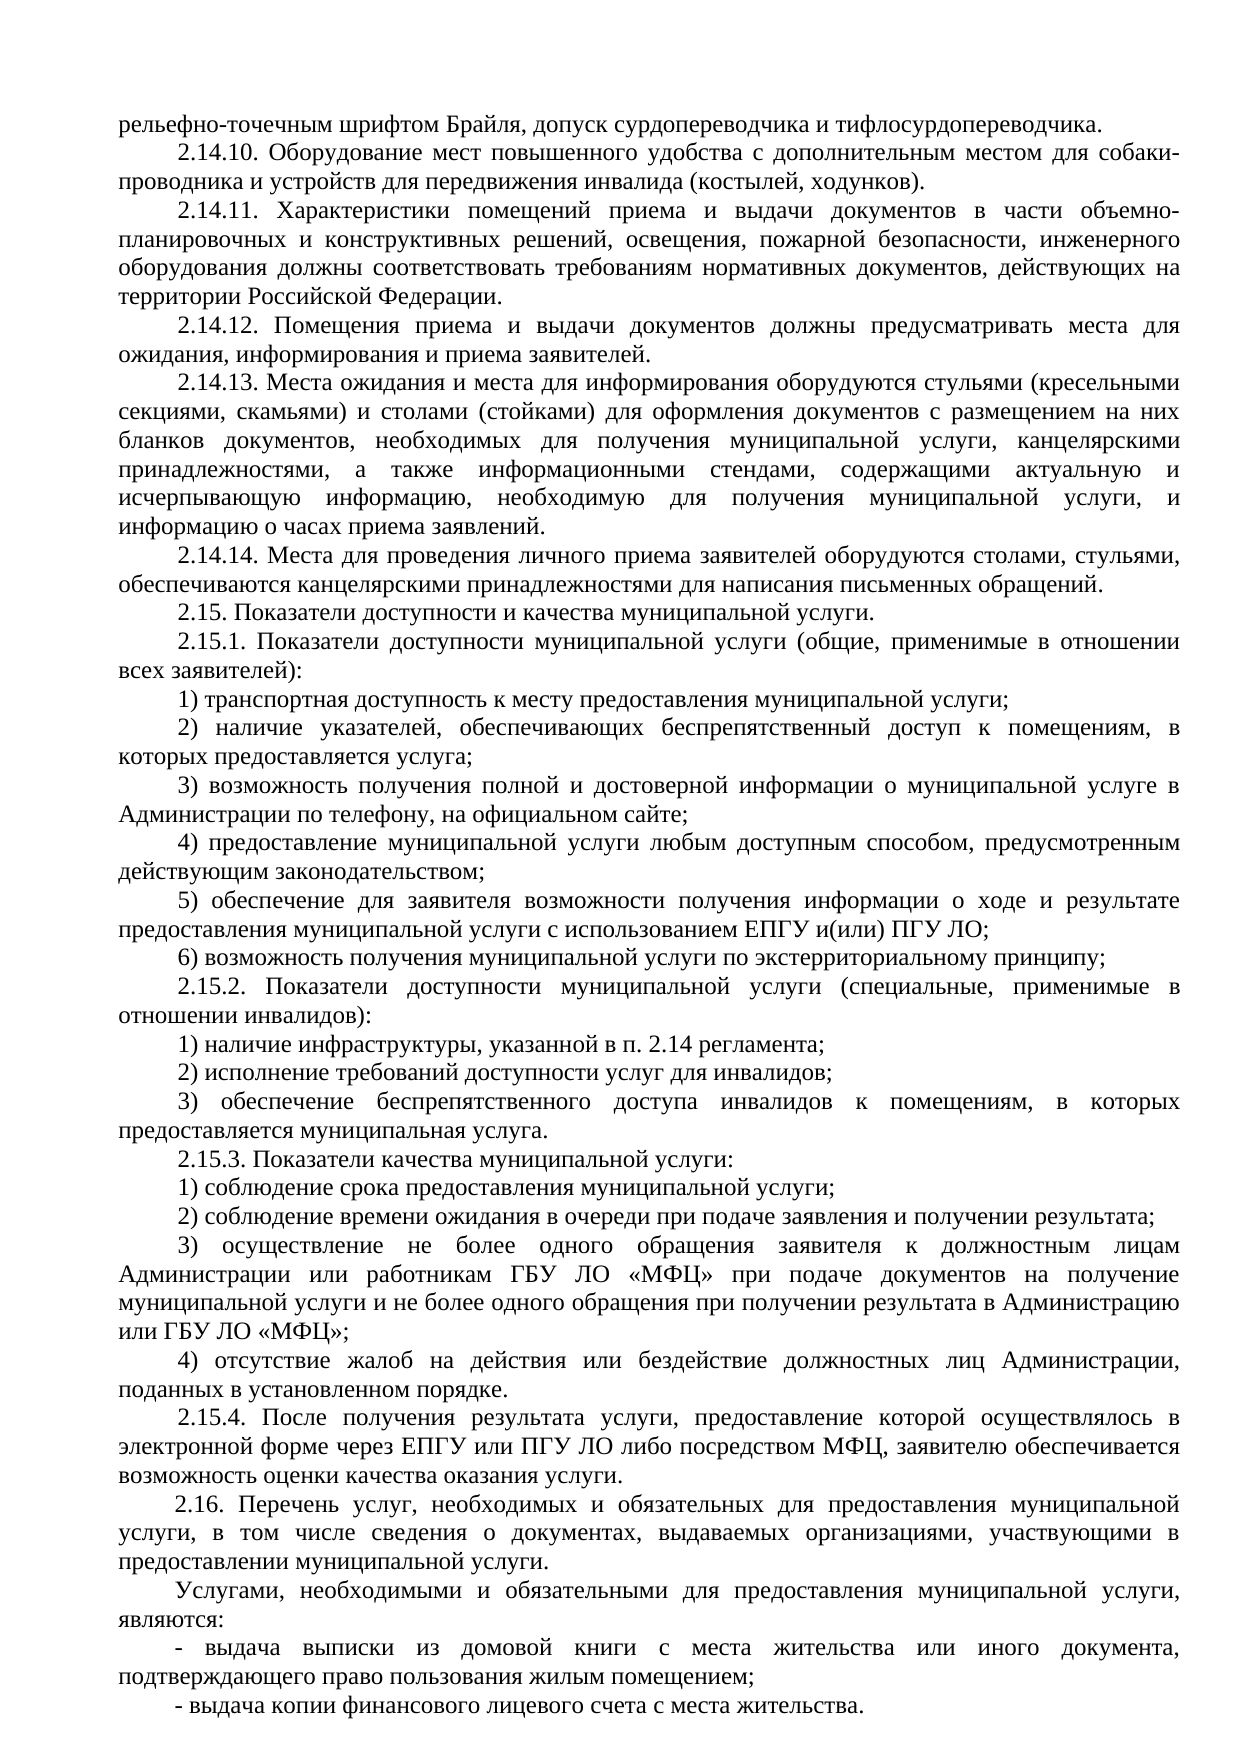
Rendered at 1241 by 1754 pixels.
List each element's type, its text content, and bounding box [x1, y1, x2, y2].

text 1) транспортная доступность к месту предоставления муниципальной услуги; [118, 684, 1181, 712]
text 3) обеспечение беспрепятственного доступа инвалидов к помещениям, в которых предоставляется муниципальная услуга. [118, 1086, 1181, 1144]
text 4) отсутствие жалоб на действия или бездействие должностных лиц Администрации, поданных в установленном порядке. [118, 1345, 1181, 1402]
text 2.15.1. Показатели доступности муниципальной услуги (общие, применимые в отношении всех заявителей): [118, 626, 1181, 684]
text 2.14.12. Помещения приема и выдачи документов должны предусматривать места для ожидания, информирования и приема заявителей. [118, 310, 1181, 367]
text 1) наличие инфраструктуры, указанной в п. 2.14 регламента; [118, 1029, 1181, 1057]
text 2.15.4. После получения результата услуги, предоставление которой осуществлялось в электронной форме через ЕПГУ или ПГУ ЛО либо посредством МФЦ, заявителю обеспечивается возможность оценки качества оказания услуги. [118, 1402, 1181, 1489]
text 6) возможность получения муниципальной услуги по экстерриториальному принципу; [118, 942, 1181, 971]
text 2.15. Показатели доступности и качества муниципальной услуги. [118, 597, 1181, 626]
text 2.15.3. Показатели качества муниципальной услуги: [118, 1144, 1181, 1172]
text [118, 109, 1181, 137]
text 2) исполнение требований доступности услуг для инвалидов; [118, 1057, 1181, 1086]
text 2.14.11. Характеристики помещений приема и выдачи документов в части объемно-планировочных и конструктивных решений, освещения, пожарной безопасности, инженерного оборудования должны соответствовать требованиям нормативных документов, действующих на территории Российской Федерации. [118, 195, 1181, 310]
text 5) обеспечение для заявителя возможности получения информации о ходе и результате предоставления муниципальной услуги с использованием ЕПГУ и(или) ПГУ ЛО; [118, 885, 1181, 942]
text - выдача копии финансового лицевого счета с места жительства. [118, 1690, 1181, 1719]
text 3) возможность получения полной и достоверной информации о муниципальной услуге в Администрации по телефону, на официальном сайте; [118, 770, 1181, 827]
text 4) предоставление муниципальной услуги любым доступным способом, предусмотренным действующим законодательством; [118, 827, 1181, 885]
text 2.14.14. Места для проведения личного приема заявителей оборудуются столами, стульями, обеспечиваются канцелярскими принадлежностями для написания письменных обращений. [118, 540, 1181, 597]
text Услугами, необходимыми и обязательными для предоставления муниципальной услуги, являются: [118, 1575, 1181, 1632]
text 2) наличие указателей, обеспечивающих беспрепятственный доступ к помещениям, в которых предоставляется услуга; [118, 712, 1181, 770]
text 2.15.2. Показатели доступности муниципальной услуги (специальные, применимые в отношении инвалидов): [118, 971, 1181, 1029]
text - выдача выписки из домовой книги с места жительства или иного документа, подтверждающего право пользования жилым помещением; [118, 1632, 1181, 1690]
text 2.16. Перечень услуг, необходимых и обязательных для предоставления муниципальной услуги, в том числе сведения о документах, выдаваемых организациями, участвующими в предоставлении муниципальной услуги. [118, 1489, 1181, 1575]
text 2) соблюдение времени ожидания в очереди при подаче заявления и получении результата; [118, 1201, 1181, 1230]
text 1) соблюдение срока предоставления муниципальной услуги; [118, 1172, 1181, 1201]
text 2.14.10. Оборудование мест повышенного удобства с дополнительным местом для собаки-проводника и устройств для передвижения инвалида (костылей, ходунков). [118, 137, 1181, 195]
text 3) осуществление не более одного обращения заявителя к должностным лицам Администрации или работникам ГБУ ЛО «МФЦ» при подаче документов на получение муниципальной услуги и не более одного обращения при получении результата в Администрацию или ГБУ ЛО «МФЦ»; [118, 1230, 1181, 1345]
text 2.14.13. Места ожидания и места для информирования оборудуются стульями (кресельными секциями, скамьями) и столами (стойками) для оформления документов с размещением на них бланков документов, необходимых для получения муниципальной услуги, канцелярскими принадлежностями, а также информационными стендами, содержащими актуальную и исчерпывающую информацию, необходимую для получения муниципальной услуги, и информацию о часах приема заявлений. [118, 367, 1181, 540]
